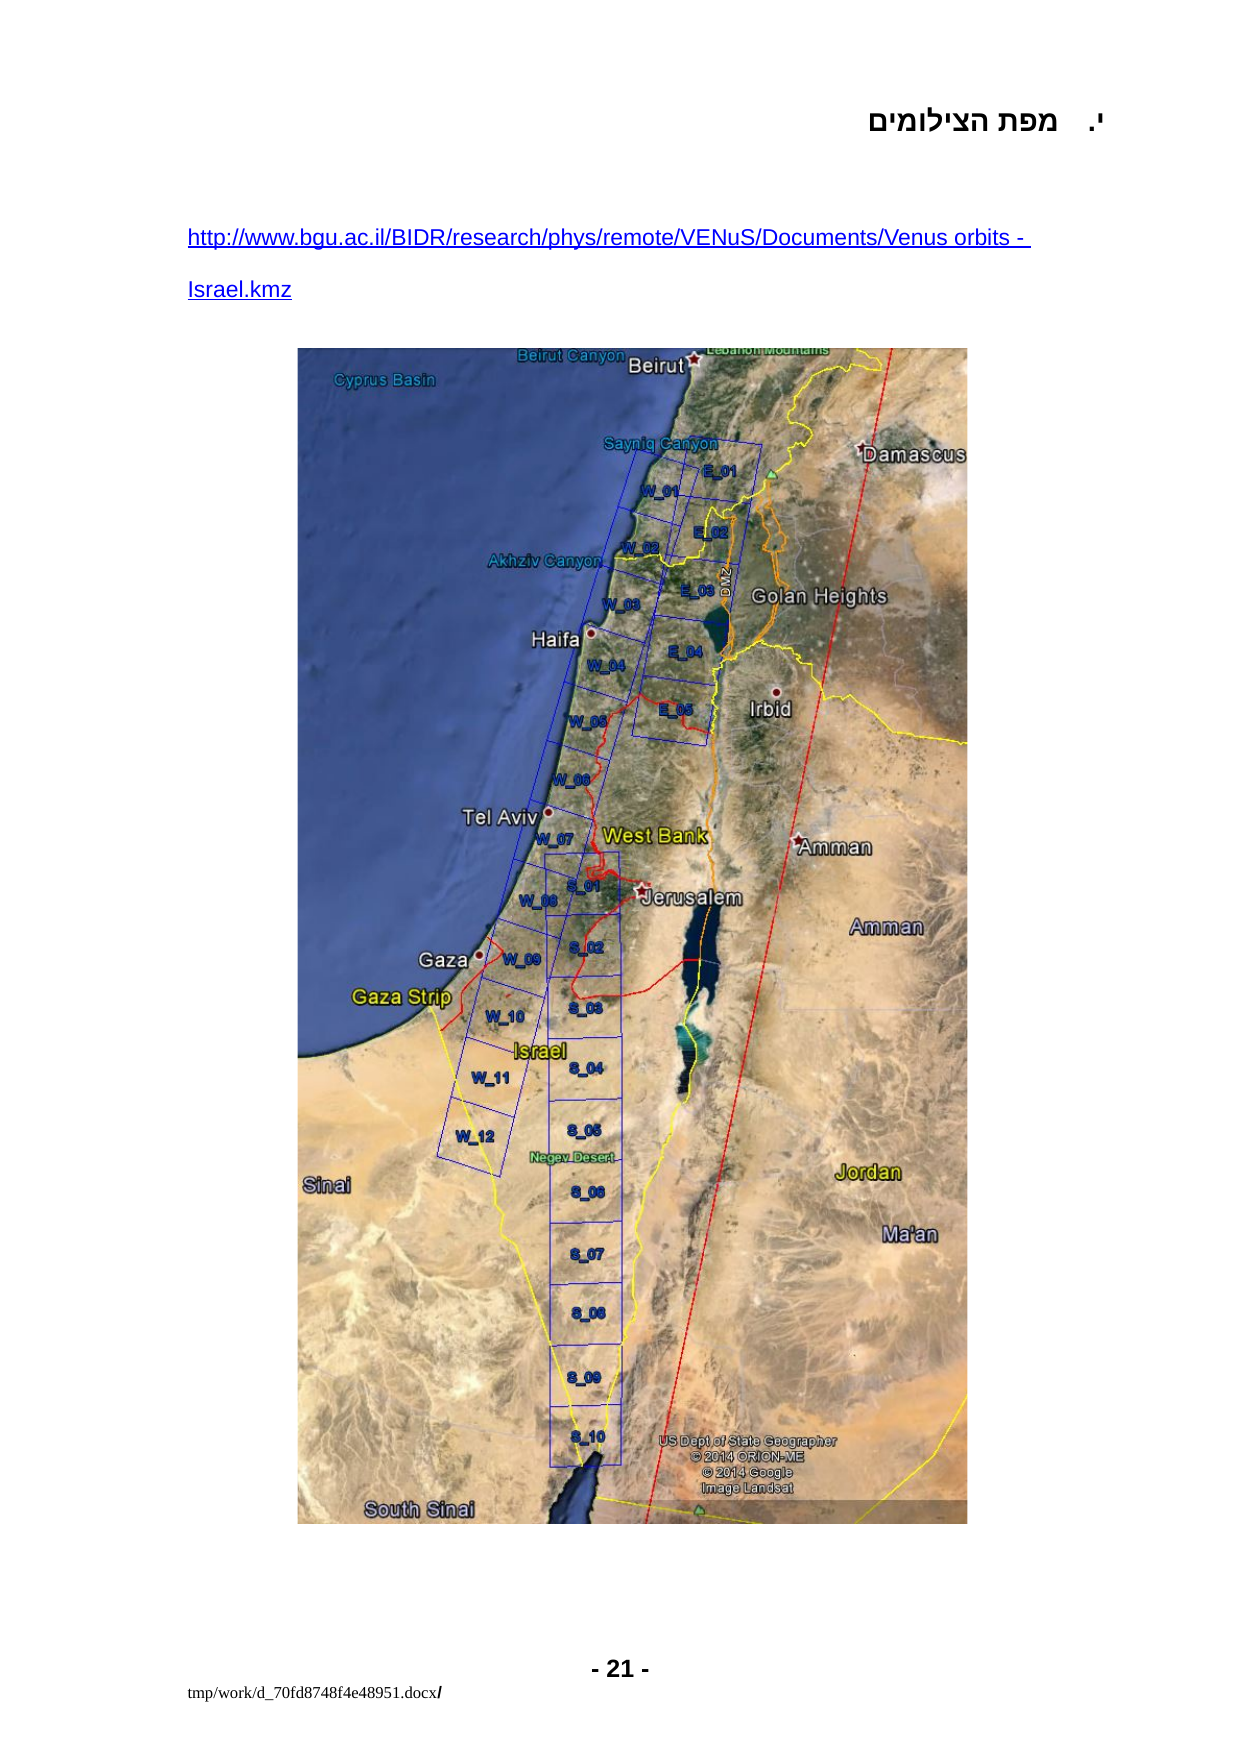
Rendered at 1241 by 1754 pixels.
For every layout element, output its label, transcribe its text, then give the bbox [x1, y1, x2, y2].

text http://www.bgu.ac.il/BIDR/research/phys/remote/VENuS/Documents/Venus orbits - Israel.kmz [187, 223, 1053, 303]
picture [297, 348, 968, 1524]
subtitle מפת הצילומים [187, 104, 1096, 137]
